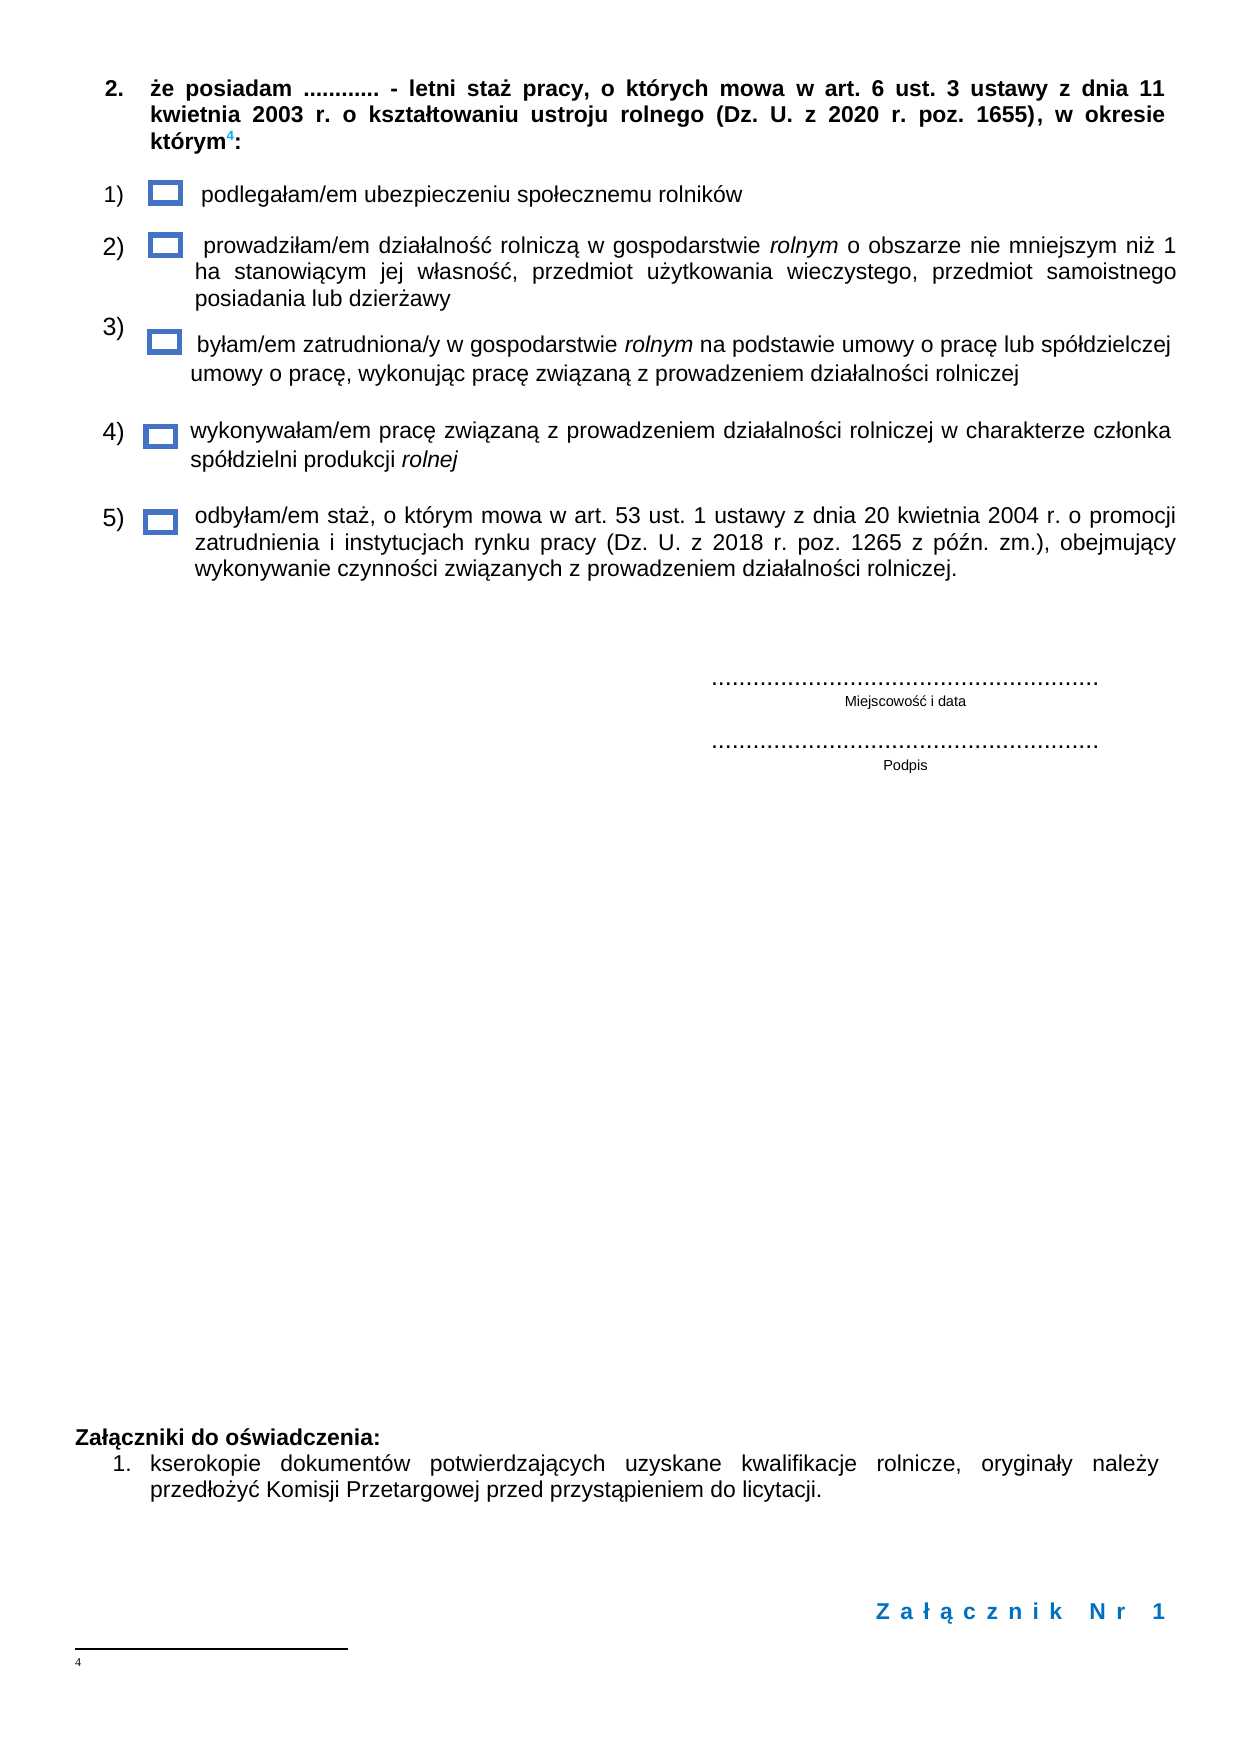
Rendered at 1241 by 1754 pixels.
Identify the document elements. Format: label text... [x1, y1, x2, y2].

list ........................................................ [651, 725, 1159, 753]
text Załącznik Nr 1 [86, 1598, 1165, 1624]
table_cell 2) [87, 232, 145, 311]
table_cell odbyłam/em staż, o którym mowa w art. 53 ust. 1 ustawy z dnia 20 kwietnia 2004 r. o promocji zatrudnienia i instytucjach rynku pracy (Dz. U. z 2018 r. poz. 1265 z późn. zm.), obejmujący wykonywanie czynności związanych z prowadzeniem działalności rolniczej. [146, 503, 1188, 634]
table_cell 3) [87, 312, 145, 416]
table_header podlegałam/em ubezpieczeniu społecznemu rolników [146, 181, 1188, 231]
table_cell 5) [87, 503, 145, 634]
table_header 1) [87, 181, 145, 231]
list kserokopie dokumentów potwierdzających uzyskane kwalifikacje rolnicze, oryginały należy przedłożyć Komisji Przetargowej przed przystąpieniem do licytacji. [112, 1450, 1159, 1503]
list Miejscowość i data [651, 693, 1159, 722]
table_cell 4) [87, 417, 145, 501]
list że posiadam ............ - letni staż pracy, o których mowa w art. 6 ust. 3 ustawy z dnia 11 kwietnia 2003 r. o kształtowaniu ustroju rolnego (Dz. U. z 2020 r. poz. 1655), w okresie którym: [104, 75, 1165, 154]
list ........................................................ [651, 662, 1159, 690]
text Załączniki do oświadczenia: [75, 1424, 1159, 1450]
list Podpis [651, 756, 1159, 785]
table_cell wykonywałam/em pracę związaną z prowadzeniem działalności rolniczej w charakterze członka spółdzielni produkcji rolnej [146, 417, 1188, 501]
table_cell byłam/em zatrudniona/y w gospodarstwie rolnym na podstawie umowy o pracę lub spółdzielczej umowy o pracę, wykonując pracę związaną z prowadzeniem działalności rolniczej [146, 312, 1188, 416]
table_cell prowadziłam/em działalność rolniczą w gospodarstwie rolnym o obszarze nie mniejszym niż 1 ha stanowiącym jej własność, przedmiot użytkowania wieczystego, przedmiot samoistnego posiadania lub dzierżawy [146, 232, 1188, 311]
